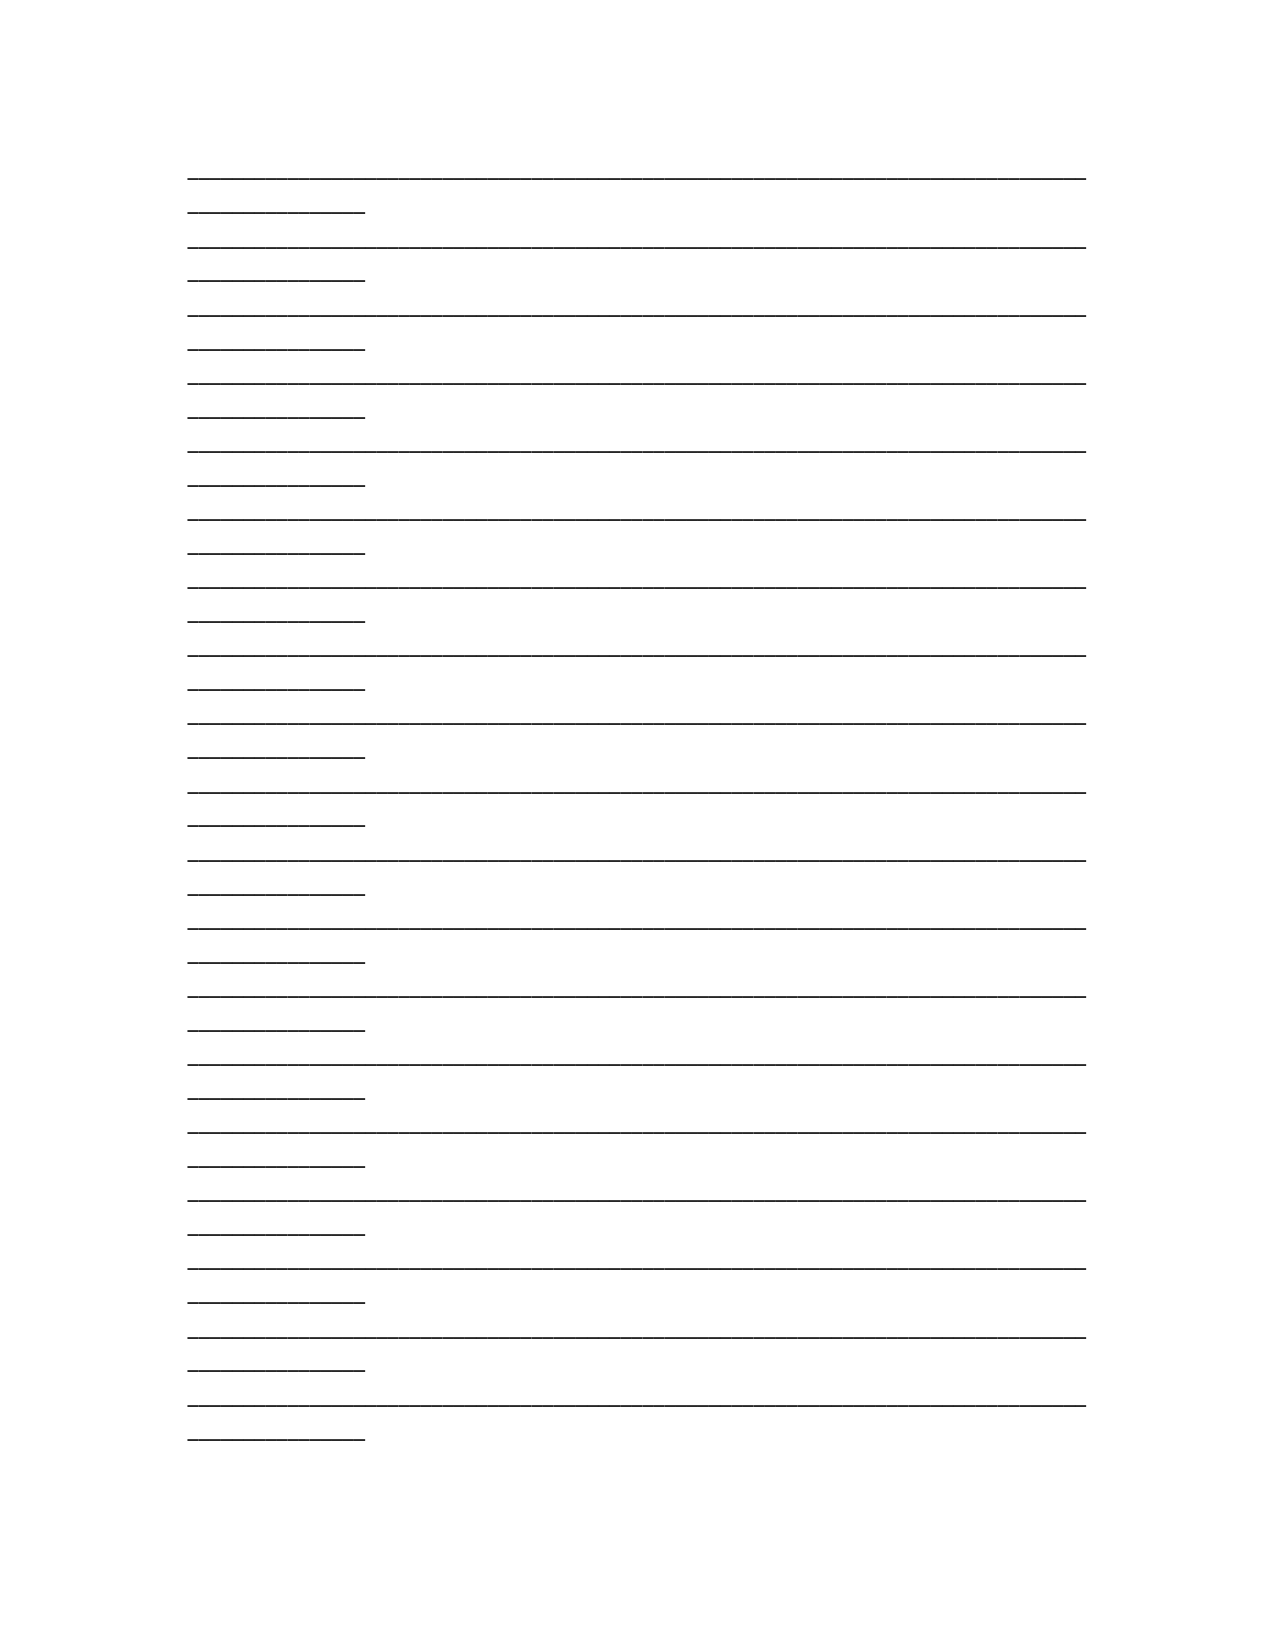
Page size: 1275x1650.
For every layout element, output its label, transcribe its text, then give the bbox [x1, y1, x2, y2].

text _________________________________________________________________________________________________ [187, 695, 1087, 763]
text _________________________________________________________________________________________________ [187, 286, 1087, 354]
text _________________________________________________________________________________________________ [187, 422, 1087, 491]
text _________________________________________________________________________________________________ [187, 899, 1087, 967]
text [187, 218, 1087, 286]
text _________________________________________________________________________________________________ [187, 763, 1087, 831]
text _________________________________________________________________________________________________ [187, 831, 1087, 899]
text _________________________________________________________________________________________________ [187, 1376, 1087, 1444]
text _________________________________________________________________________________________________ [187, 1104, 1087, 1172]
text _________________________________________________________________________________________________ [187, 967, 1087, 1036]
text _________________________________________________________________________________________________ [187, 1240, 1087, 1308]
text _________________________________________________________________________________________________ [187, 1308, 1087, 1376]
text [187, 150, 1087, 218]
text _________________________________________________________________________________________________ [187, 491, 1087, 559]
text _________________________________________________________________________________________________ [187, 354, 1087, 422]
text _________________________________________________________________________________________________ [187, 627, 1087, 695]
text _________________________________________________________________________________________________ [187, 1036, 1087, 1104]
text _________________________________________________________________________________________________ [187, 1172, 1087, 1240]
text _________________________________________________________________________________________________ [187, 559, 1087, 627]
